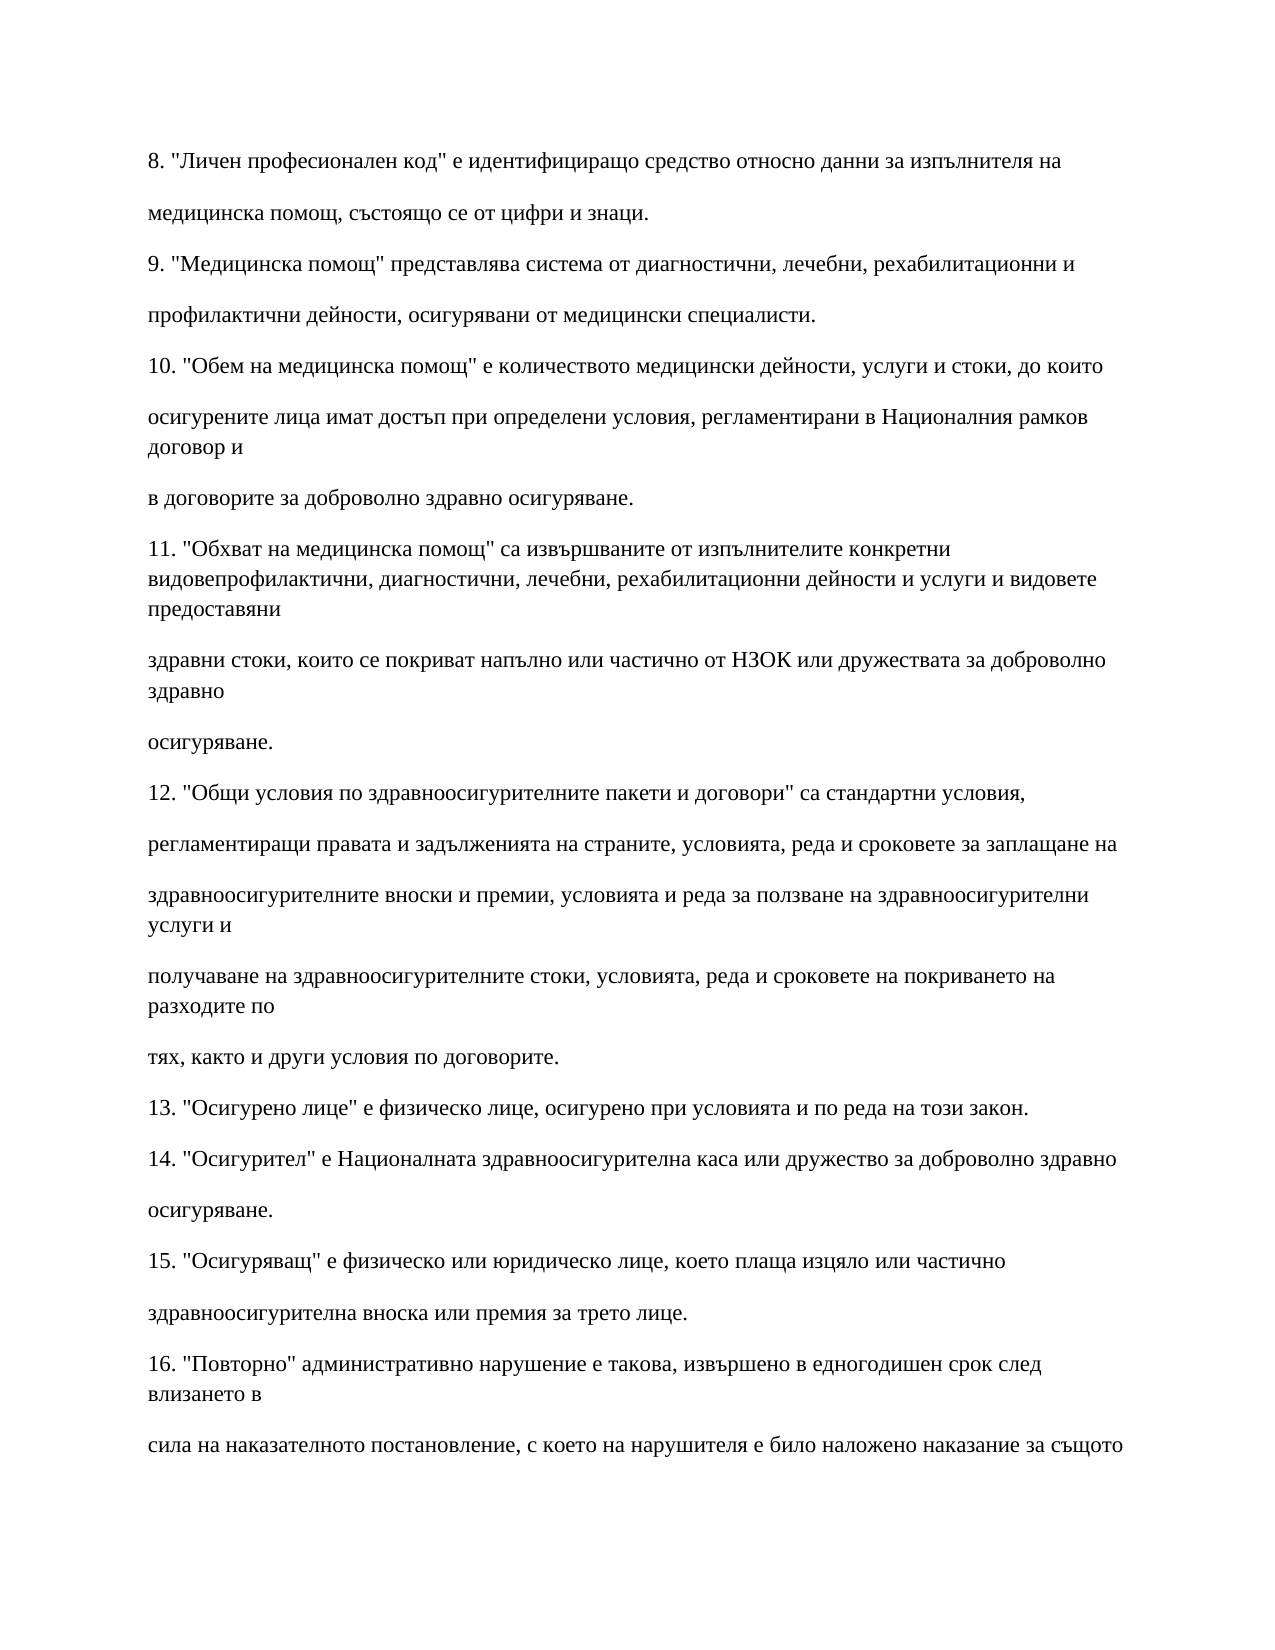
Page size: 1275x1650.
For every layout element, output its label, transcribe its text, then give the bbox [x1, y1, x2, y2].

text здравноосигурителна вноска или премия за трето лице. [148, 1299, 1127, 1325]
text 16. "Повторно" административно нарушение е такова, извършено в едногодишен срок след влизането в [148, 1350, 1127, 1406]
text осигуряване. [148, 1197, 1127, 1223]
text медицинска помощ, състоящо се от цифри и знаци. [148, 199, 1127, 225]
text в договорите за доброволно здравно осигуряване. [148, 484, 1127, 510]
text здравни стоки, които се покриват напълно или частично от НЗОК или дружествата за доброволно здравно [148, 647, 1127, 703]
text здравноосигурителните вноски и премии, условията и реда за ползване на здравноосигурителни услуги и [148, 881, 1127, 937]
text осигуряване. [148, 728, 1127, 754]
text 11. "Обхват на медицинска помощ" са извършваните от изпълнителите конкретни видовепрофилактични, диагностични, лечебни, рехабилитационни дейности и услуги и видовете предоставяни [148, 535, 1127, 622]
text 14. "Осигурител" е Националната здравноосигурителна каса или дружество за доброволно здравно [148, 1146, 1127, 1172]
text регламентиращи правата и задълженията на страните, условията, реда и сроковете за заплащане на [148, 830, 1127, 856]
text 13. "Осигурено лице" е физическо лице, осигурено при условията и по реда на този закон. [148, 1094, 1127, 1121]
text профилактични дейности, осигурявани от медицински специалисти. [148, 301, 1127, 327]
text получаване на здравноосигурителните стоки, условията, реда и сроковете на покриването на разходите по [148, 962, 1127, 1019]
text 12. "Общи условия по здравноосигурителните пакети и договори" са стандартни условия, [148, 779, 1127, 805]
text сила на наказателното постановление, с което на нарушителя е било наложено наказание за същото [148, 1431, 1127, 1457]
text 9. "Медицинска помощ" представлява система от диагностични, лечебни, рехабилитационни и [148, 250, 1127, 276]
text 10. "Обем на медицинска помощ" е количеството медицински дейности, услуги и стоки, до които [148, 352, 1127, 378]
text тях, както и други условия по договорите. [148, 1043, 1127, 1070]
text 8. "Личен професионален код" е идентифициращо средство относно данни за изпълнителя на [148, 148, 1127, 174]
text осигурените лица имат достъп при определени условия, регламентирани в Националния рамков договор и [148, 403, 1127, 459]
text 15. "Осигуряващ" е физическо или юридическо лице, което плаща изцяло или частично [148, 1248, 1127, 1274]
